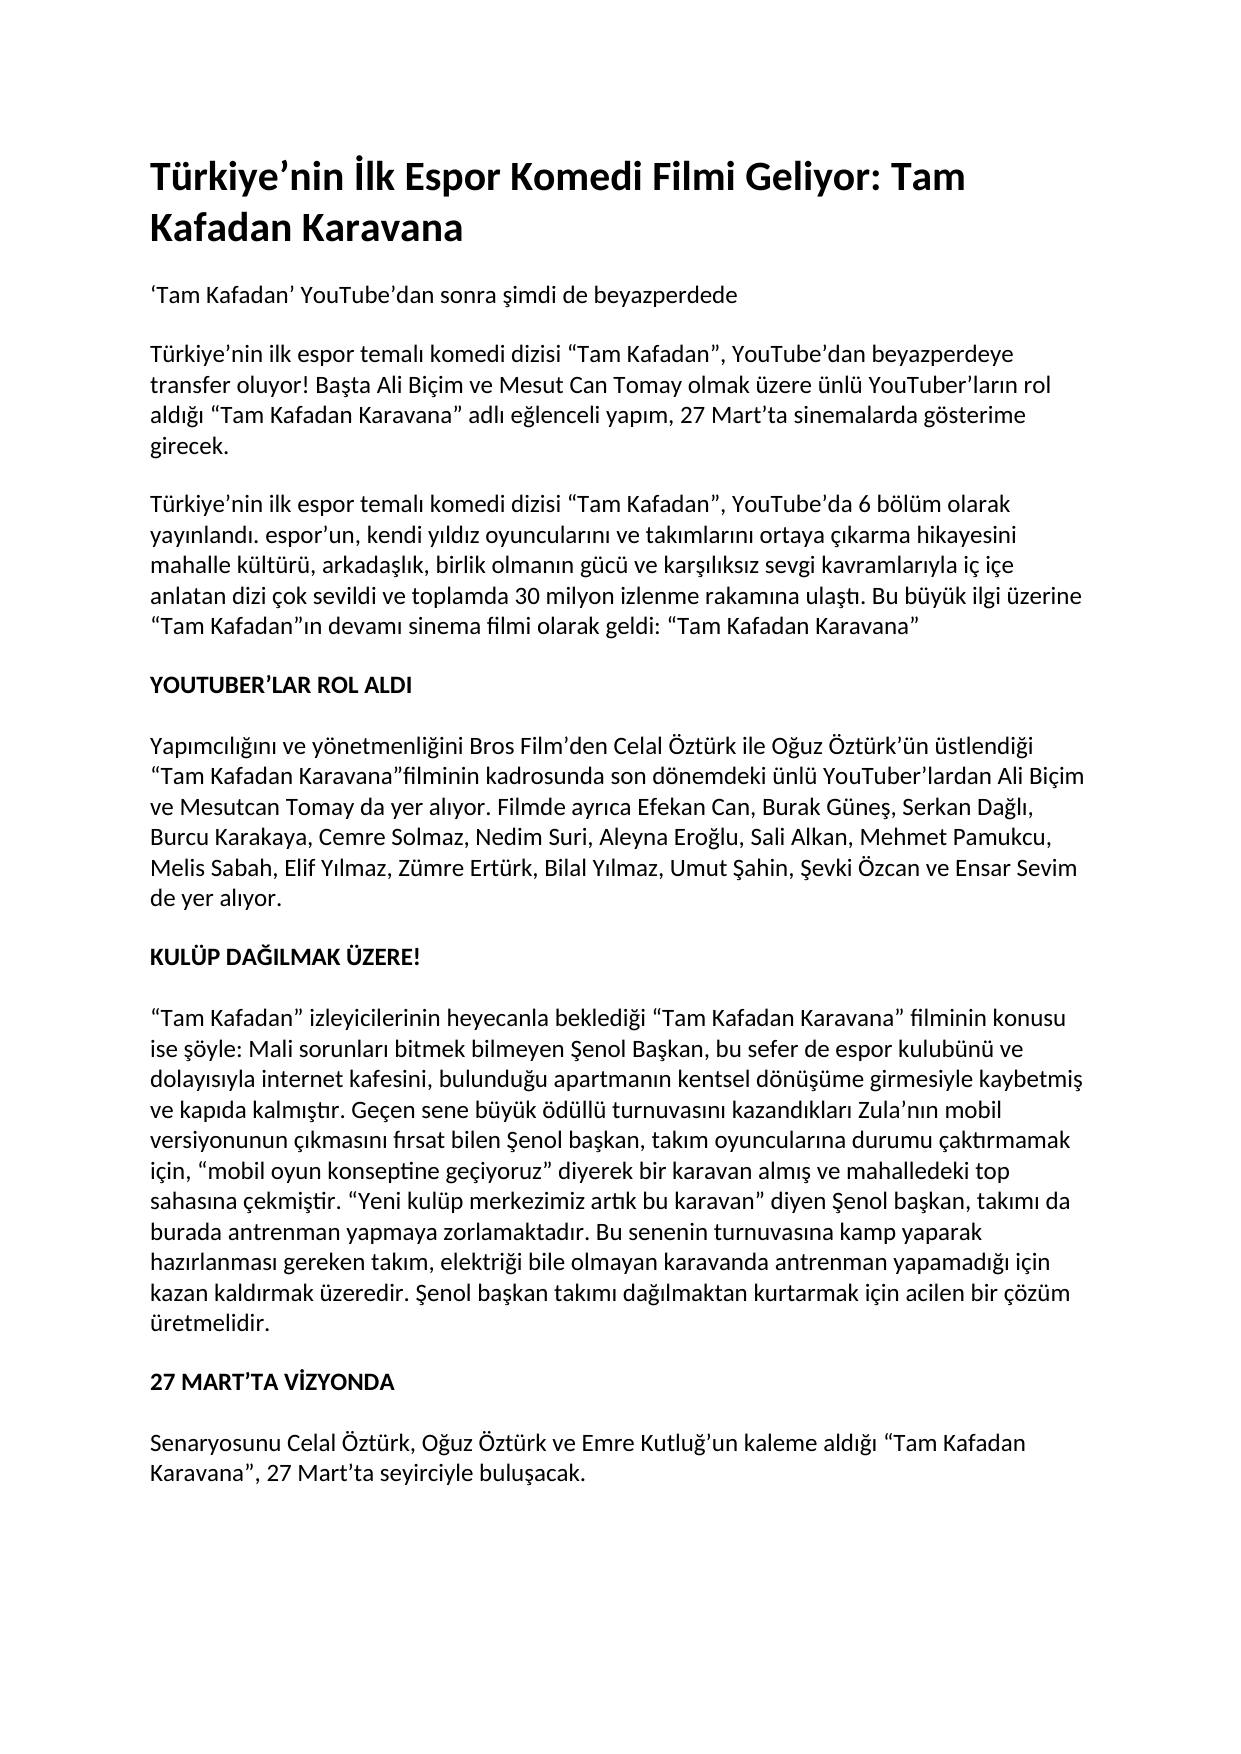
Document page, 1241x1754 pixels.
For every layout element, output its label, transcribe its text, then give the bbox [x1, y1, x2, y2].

text Türkiye’nin ilk espor temalı komedi dizisi “Tam Kafadan”, YouTube’da 6 bölüm olarak yayınlandı. espor’un, kendi yıldız oyuncularını ve takımlarını ortaya çıkarma hikayesini mahalle kültürü, arkadaşlık, birlik olmanın gücü ve karşılıksız sevgi kavramlarıyla iç içe anlatan dizi çok sevildi ve toplamda 30 milyon izlenme rakamına ulaştı. Bu büyük ilgi üzerine “Tam Kafadan”ın devamı sinema filmi olarak geldi: “Tam Kafadan Karavana” [150, 488, 1090, 641]
text ‘Tam Kafadan’ YouTube’dan sonra şimdi de beyazperdede [150, 280, 1090, 310]
text YOUTUBER’LAR ROL ALDI [150, 669, 1090, 699]
text Türkiye’nin ilk espor temalı komedi dizisi “Tam Kafadan”, YouTube’dan beyazperdeye transfer oluyor! Başta Ali Biçim ve Mesut Can Tomay olmak üzere ünlü YouTuber’ların rol aldığı “Tam Kafadan Karavana” adlı eğlenceli yapım, 27 Mart’ta sinemalarda gösterime girecek. [150, 338, 1090, 460]
text Türkiye’nin İlk Espor Komedi Filmi Geliyor: Tam Kafadan Karavana [150, 150, 1090, 252]
text KULÜP DAĞILMAK ÜZERE! [150, 941, 1090, 972]
text “Tam Kafadan” izleyicilerinin heyecanla beklediği “Tam Kafadan Karavana” filminin konusu ise şöyle: Mali sorunları bitmek bilmeyen Şenol Başkan, bu sefer de espor kulubünü ve dolayısıyla internet kafesini, bulunduğu apartmanın kentsel dönüşüme girmesiyle kaybetmiş ve kapıda kalmıştır. Geçen sene büyük ödüllü turnuvasını kazandıkları Zula’nın mobil versiyonunun çıkmasını fırsat bilen Şenol başkan, takım oyuncularına durumu çaktırmamak için, “mobil oyun konseptine geçiyoruz” diyerek bir karavan almış ve mahalledeki top sahasına çekmiştir. “Yeni kulüp merkezimiz artık bu karavan” diyen Şenol başkan, takımı da burada antrenman yapmaya zorlamaktadır. Bu senenin turnuvasına kamp yaparak hazırlanması gereken takım, elektriği bile olmayan karavanda antrenman yapamadığı için kazan kaldırmak üzeredir. Şenol başkan takımı dağılmaktan kurtarmak için acilen bir çözüm üretmelidir. [150, 1002, 1090, 1338]
text Senaryosunu Celal Öztürk, Oğuz Öztürk ve Emre Kutluğ’un kaleme aldığı “Tam Kafadan Karavana”, 27 Mart’ta seyirciyle buluşacak. [150, 1427, 1090, 1488]
text Yapımcılığını ve yönetmenliğini Bros Film’den Celal Öztürk ile Oğuz Öztürk’ün üstlendiği “Tam Kafadan Karavana”filminin kadrosunda son dönemdeki ünlü YouTuber’lardan Ali Biçim ve Mesutcan Tomay da yer alıyor. Filmde ayrıca Efekan Can, Burak Güneş, Serkan Dağlı, Burcu Karakaya, Cemre Solmaz, Nedim Suri, Aleyna Eroğlu, Sali Alkan, Mehmet Pamukcu, Melis Sabah, Elif Yılmaz, Zümre Ertürk, Bilal Yılmaz, Umut Şahin, Şevki Özcan ve Ensar Sevim de yer alıyor. [150, 730, 1090, 913]
text 27 MART’TA VİZYONDA [150, 1366, 1090, 1396]
